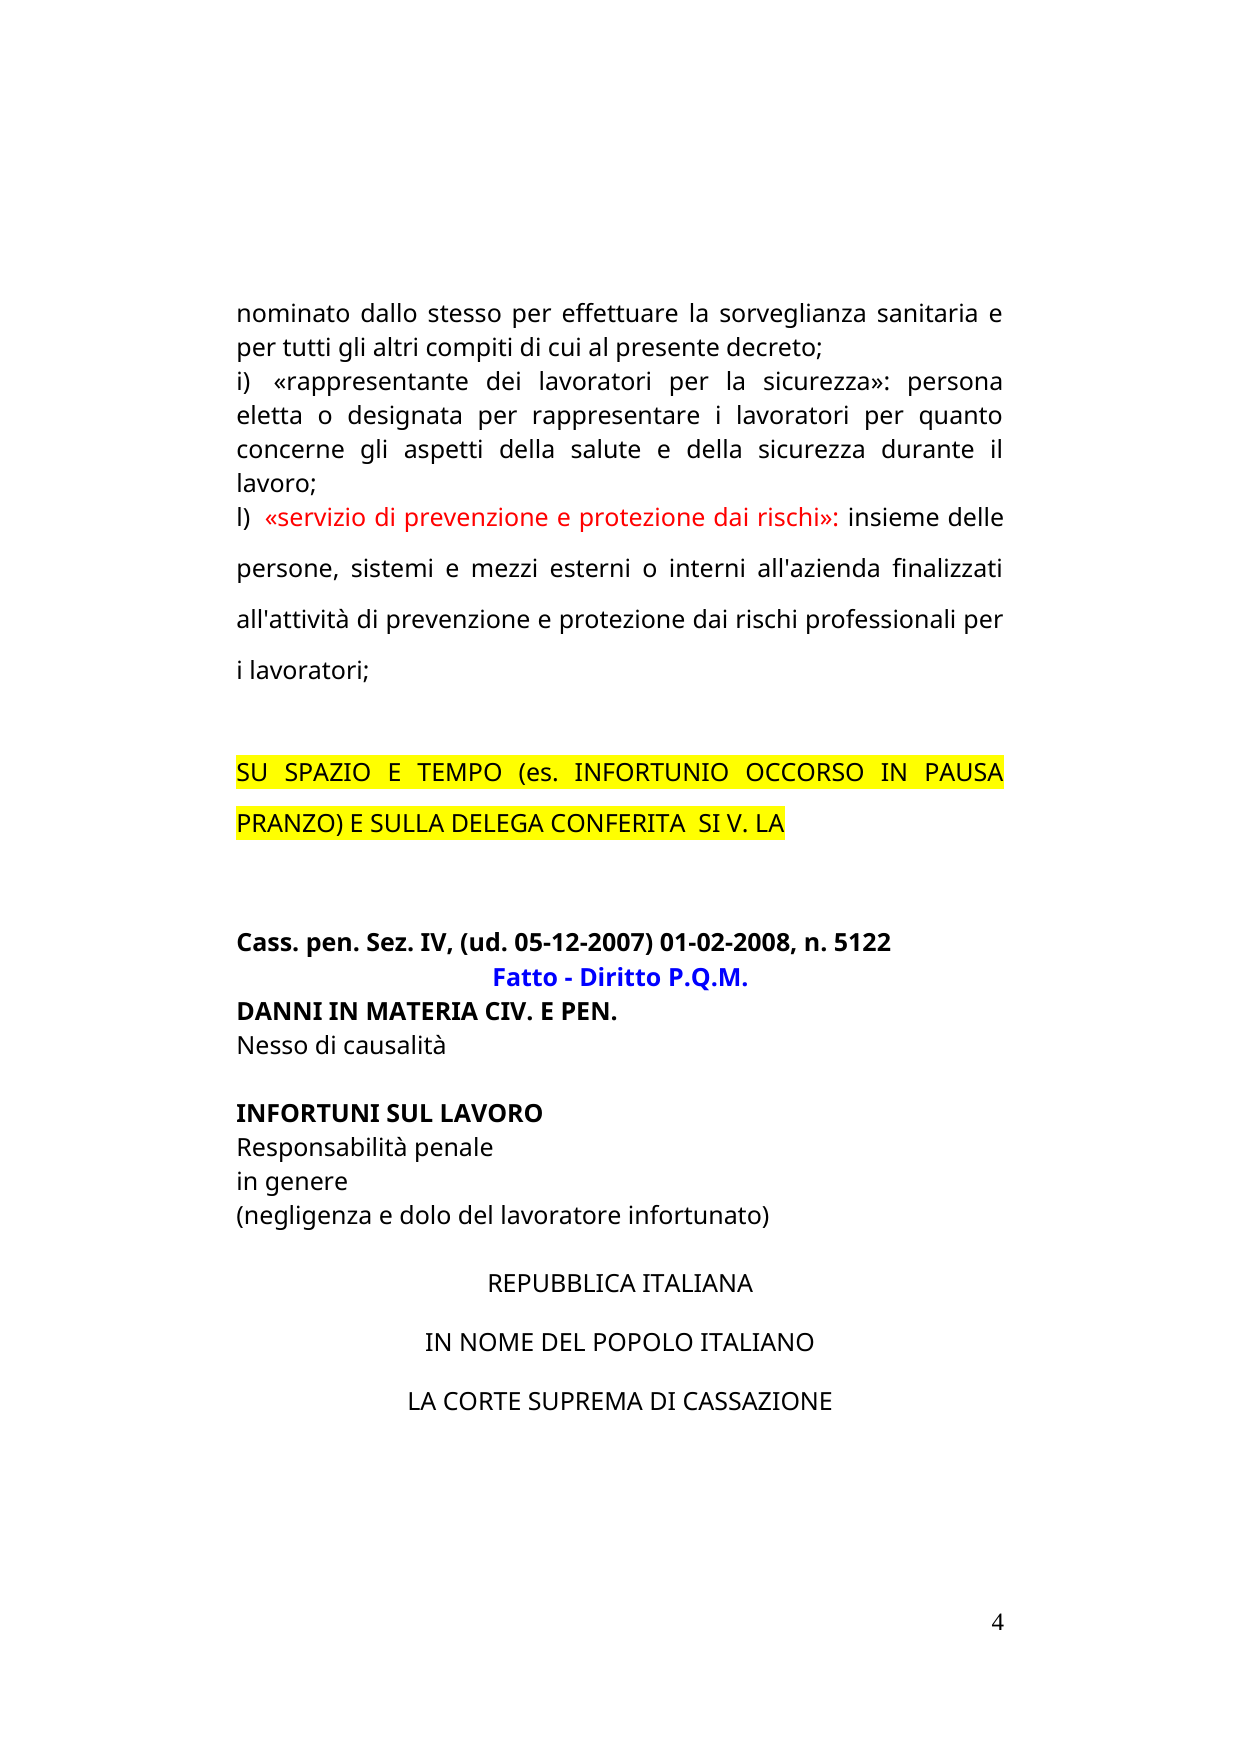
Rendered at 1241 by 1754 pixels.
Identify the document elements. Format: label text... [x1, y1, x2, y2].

text i) «rappresentante dei lavoratori per la sicurezza»: persona eletta o designata per rappresentare i lavoratori per quanto concerne gli aspetti della salute e della sicurezza durante il lavoro; [236, 363, 1004, 500]
text Nesso di causalità [236, 1027, 1004, 1061]
text Cass. pen. Sez. IV, (ud. 05-12-2007) 01-02-2008, n. 5122 [236, 925, 1004, 959]
text REPUBBLICA ITALIANA [236, 1266, 1004, 1300]
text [236, 295, 1004, 363]
text (negligenza e dolo del lavoratore infortunato) [236, 1198, 1004, 1232]
text DANNI IN MATERIA CIV. E PEN. [236, 993, 1004, 1027]
text l) «servizio di prevenzione e protezione dai rischi»: insieme delle persone, sistemi e mezzi esterni o interni all'azienda finalizzati all'attività di prevenzione e protezione dai rischi professionali per i lavoratori; [236, 500, 1004, 687]
text INFORTUNI SUL LAVORO [236, 1095, 1004, 1129]
text SU SPAZIO E TEMPO (es. INFORTUNIO OCCORSO IN PAUSA PRANZO) E SULLA DELEGA CONFERITA SI V. LA [236, 789, 1004, 840]
text Responsabilità penale [236, 1129, 1004, 1163]
text LA CORTE SUPREMA DI CASSAZIONE [236, 1384, 1004, 1418]
text Fatto - Diritto P.Q.M. [236, 959, 1004, 993]
text in genere [236, 1163, 1004, 1198]
text IN NOME DEL POPOLO ITALIANO [236, 1325, 1004, 1359]
